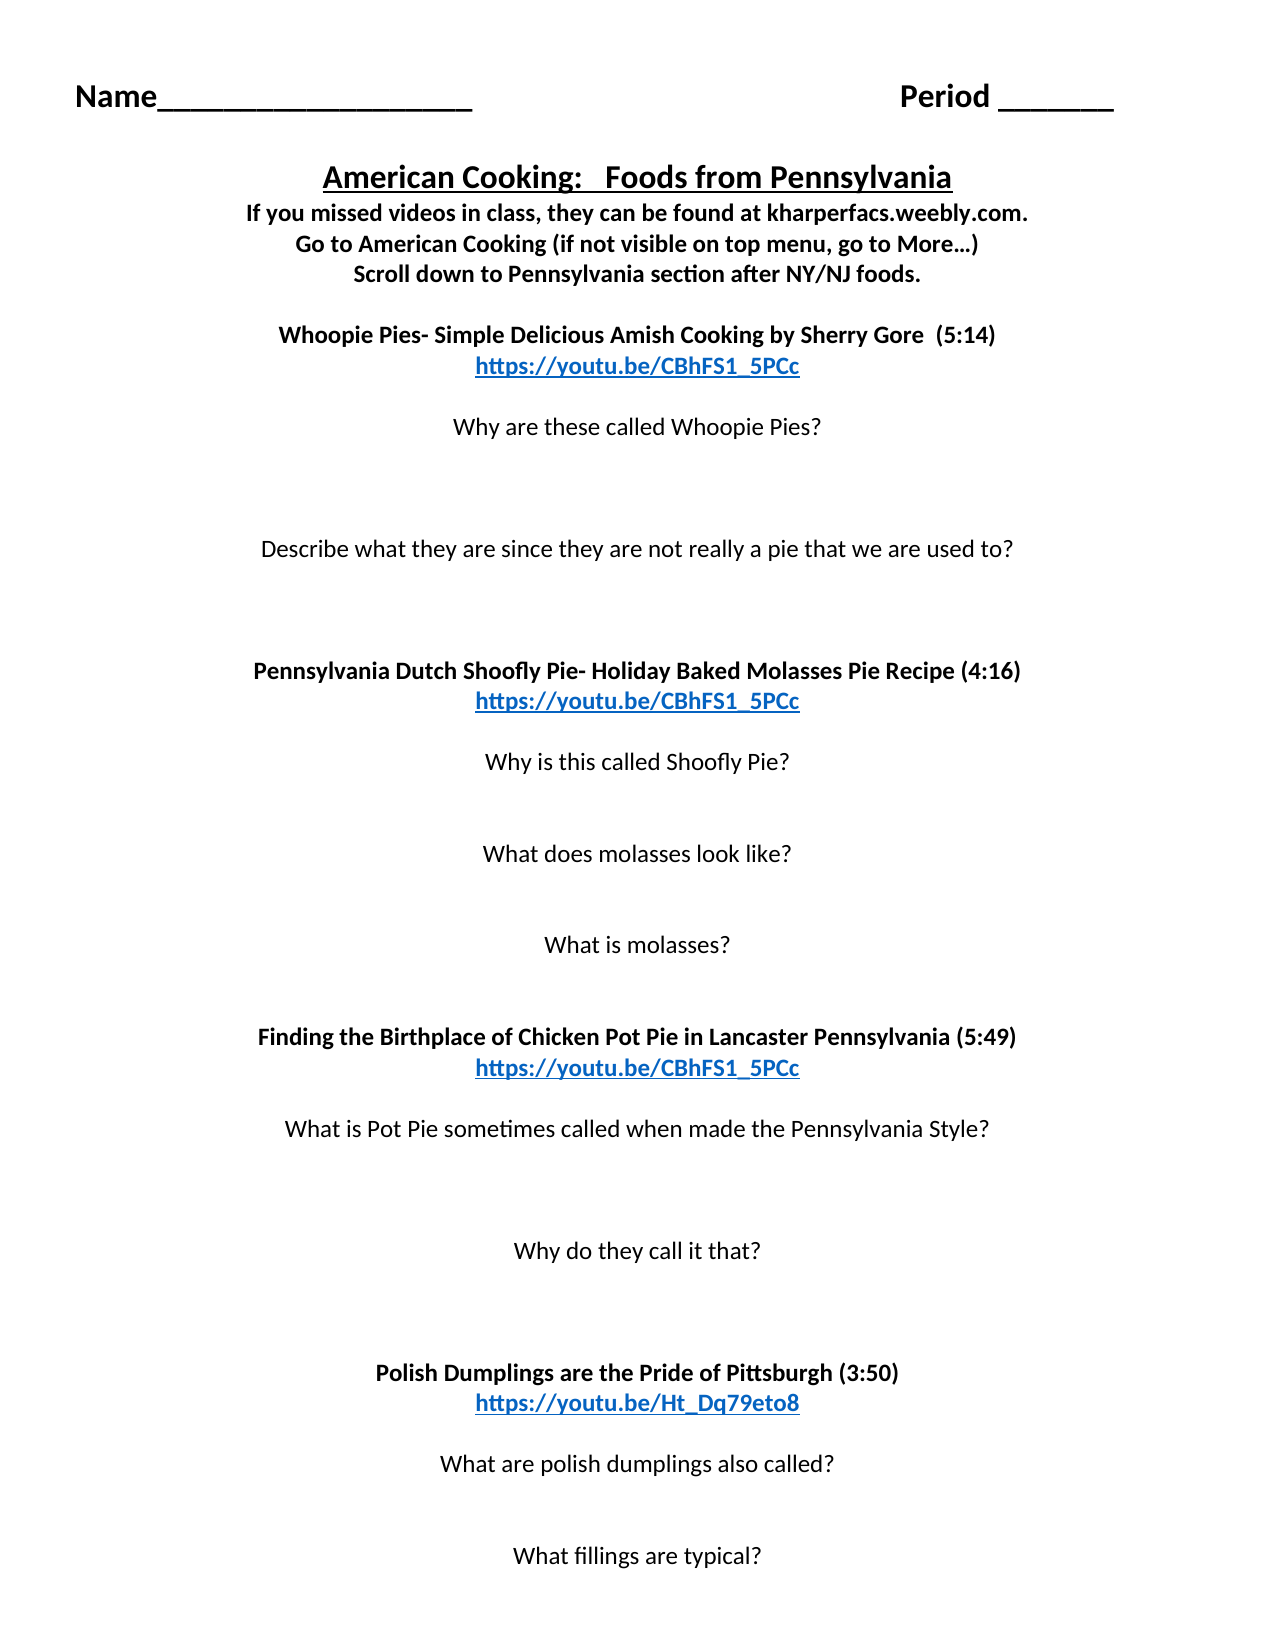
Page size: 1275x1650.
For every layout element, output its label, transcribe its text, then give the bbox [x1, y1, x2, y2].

text What does molasses look like? [75, 838, 1200, 869]
text https://youtu.be/CBhFS1_5PCc [75, 1052, 1200, 1082]
text Finding the Birthplace of Chicken Pot Pie in Lancaster Pennsylvania (5:49) [75, 1021, 1200, 1052]
text Scroll down to Pennsylvania section after NY/NJ foods. [75, 258, 1200, 289]
text https://youtu.be/Ht_Dq79eto8 [75, 1387, 1200, 1418]
text What is Pot Pie sometimes called when made the Pennsylvania Style? [75, 1113, 1200, 1143]
text Polish Dumplings are the Pride of Pittsburgh (3:50) [75, 1357, 1200, 1387]
text American Cooking: Foods from Pennsylvania [75, 156, 1200, 197]
text https://youtu.be/CBhFS1_5PCc [75, 350, 1200, 380]
text Name___________________ Period _______ [75, 75, 1200, 116]
text What is molasses? [75, 930, 1200, 960]
text https://youtu.be/CBhFS1_5PCc [75, 686, 1200, 716]
text Go to American Cooking (if not visible on top menu, go to More…) [75, 228, 1200, 258]
text If you missed videos in class, they can be found at kharperfacs.weebly.com. [75, 197, 1200, 228]
text What fillings are typical? [75, 1540, 1200, 1571]
text Why are these called Whoopie Pies? [75, 411, 1200, 441]
text Why is this called Shoofly Pie? [75, 747, 1200, 777]
text Pennsylvania Dutch Shoofly Pie- Holiday Baked Molasses Pie Recipe (4:16) [75, 655, 1200, 686]
text What are polish dumplings also called? [75, 1448, 1200, 1479]
text Describe what they are since they are not really a pie that we are used to? [75, 533, 1200, 563]
text Why do they call it that? [75, 1235, 1200, 1265]
text Whoopie Pies- Simple Delicious Amish Cooking by Sherry Gore (5:14) [75, 319, 1200, 350]
